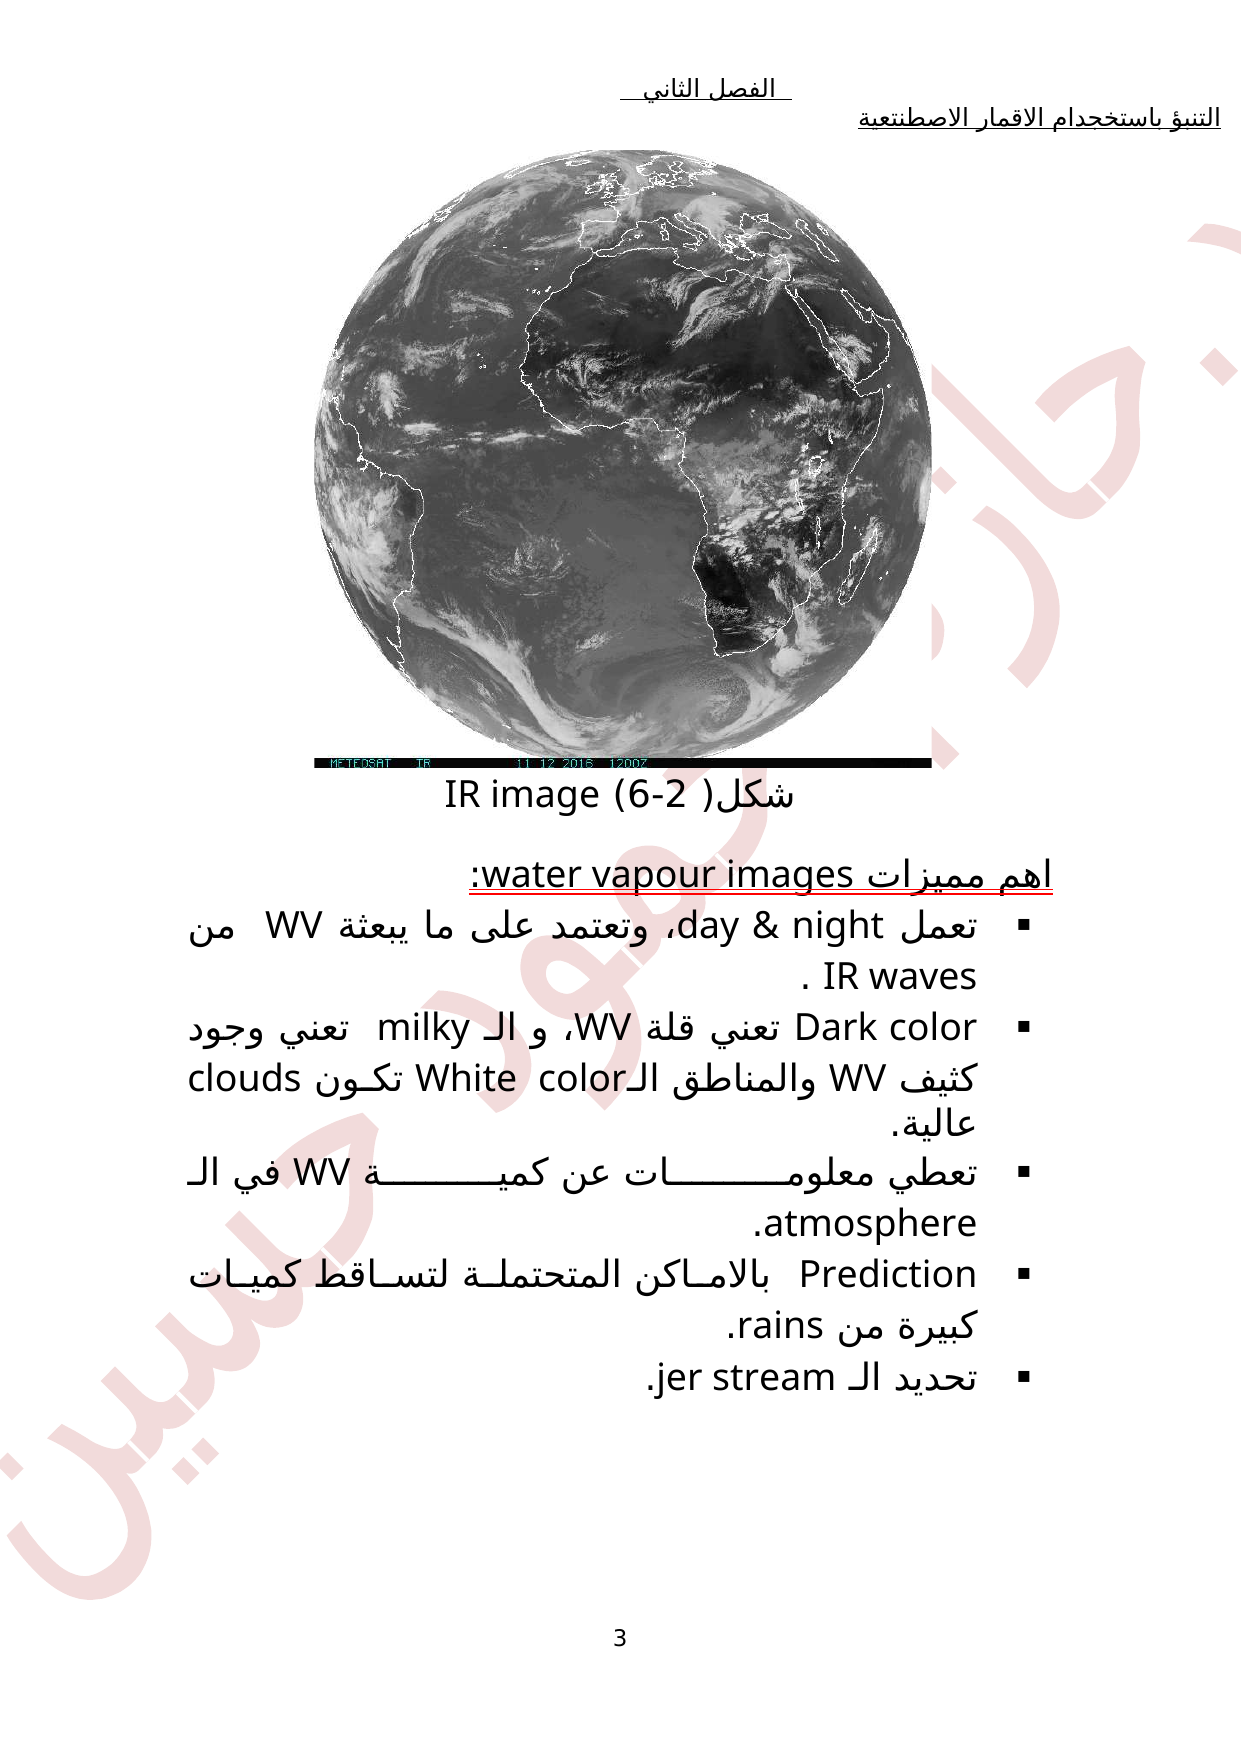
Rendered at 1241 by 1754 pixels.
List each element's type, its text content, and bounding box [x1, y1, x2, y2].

text شكل( 2-6) IR image [187, 767, 1053, 818]
list تعمل day & night، وتعتمد على ما يبعثة WV من IR waves . [187, 898, 1015, 1000]
text اهم مميزات water vapour images: [187, 847, 1053, 898]
list تحديد الـ jer stream. [187, 1350, 1015, 1401]
list Dark color تعني قلة WV، و الـ milky تعني وجود كثيف WV والمناطق الـWhite color تكون clouds عالية. [187, 1000, 1015, 1146]
picture [314, 150, 932, 768]
list تعطي معلومات عن كمية WV في الـ atmosphere. [187, 1146, 1015, 1248]
list Prediction بالاماكن المتحتملة لتساقط كميات كبيرة من rains. [187, 1248, 1015, 1350]
